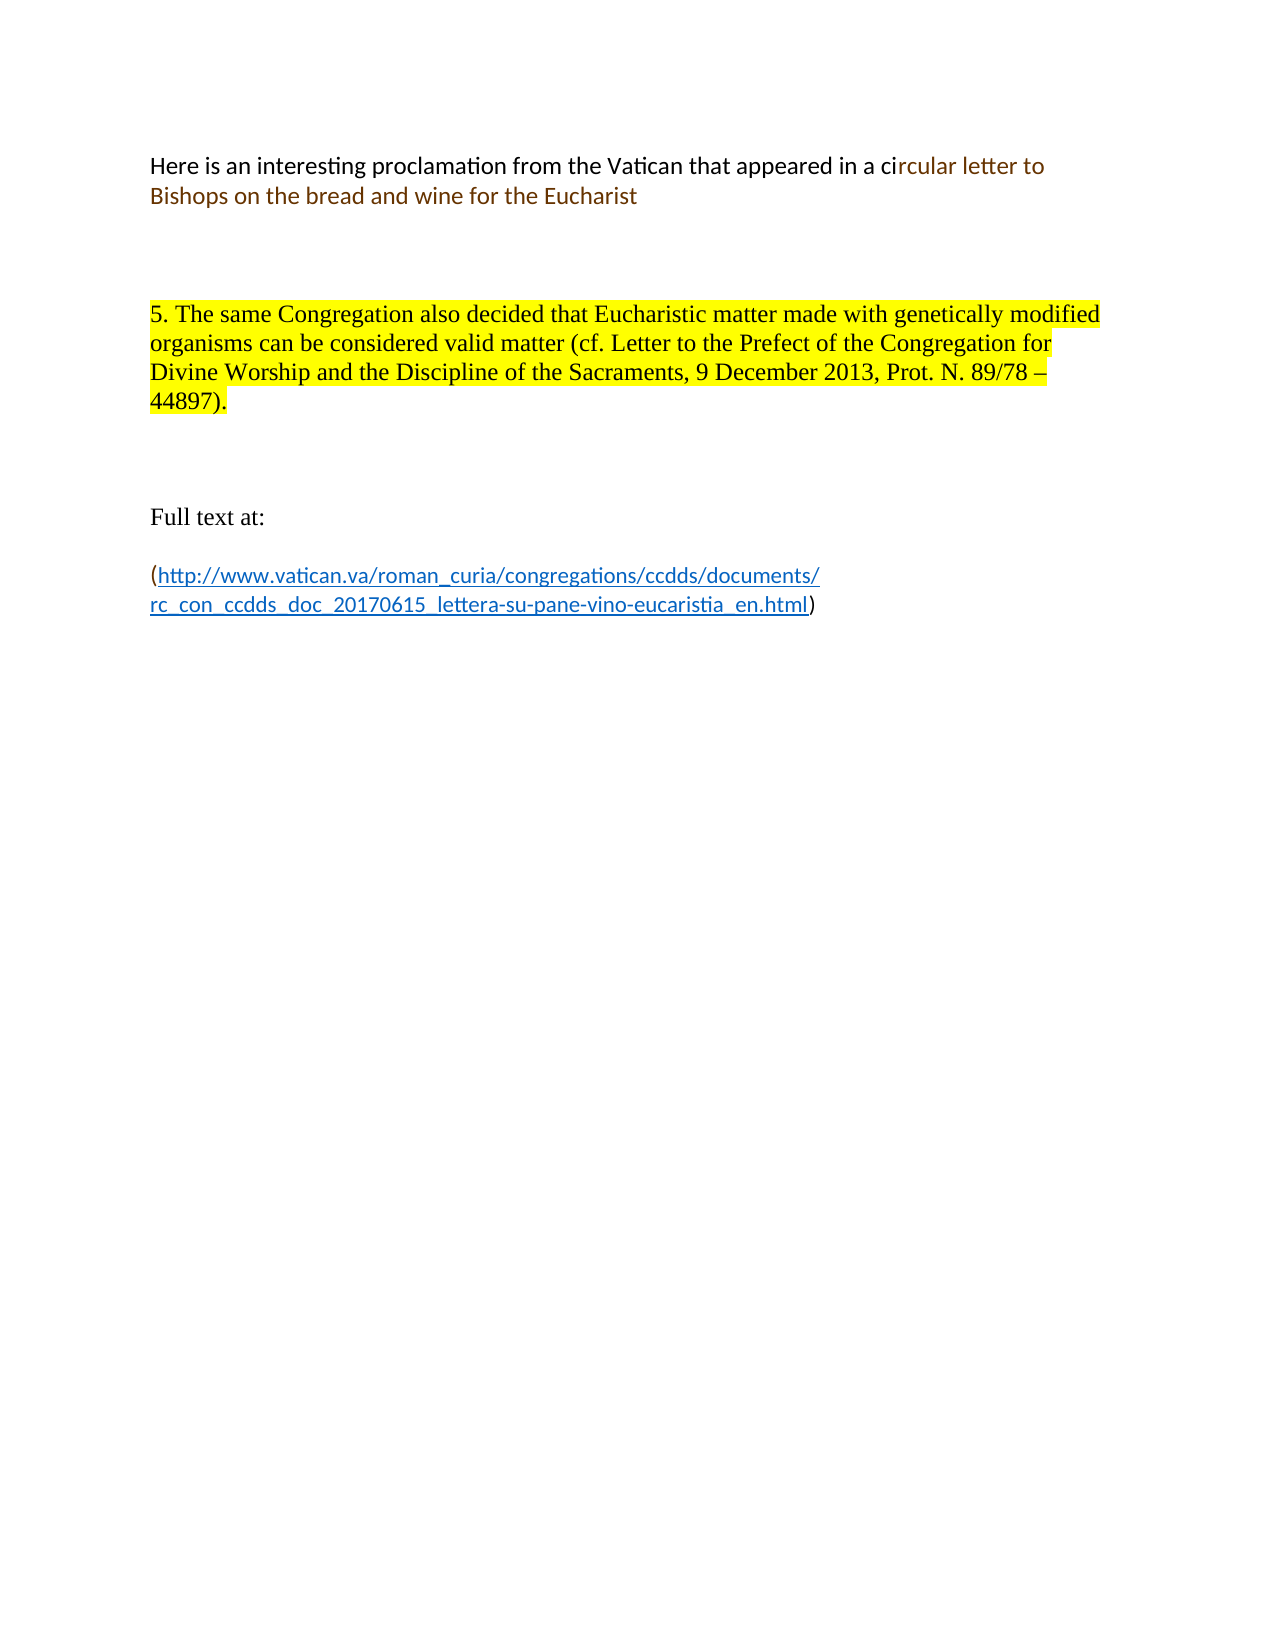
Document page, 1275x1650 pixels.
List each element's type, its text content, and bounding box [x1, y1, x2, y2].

text Full text at: [150, 502, 1125, 530]
text (http://www.vatican.va/roman_curia/congregations/ccdds/documents/rc_con_ccdds_doc_20170615_lettera-su-pane-vino-eucaristia_en.html) [150, 559, 1125, 618]
text Here is an interesting proclamation from the Vatican that appeared in a circular letter to Bishops on the bread and wine for the Eucharist [150, 150, 1125, 211]
text 5. The same Congregation also decided that Eucharistic matter made with genetically modified organisms can be considered valid matter (cf. Letter to the Prefect of the Congregation for Divine Worship and the Discipline of the Sacraments, 9 December 2013, Prot. N. 89/78 – 44897). [150, 299, 1125, 414]
